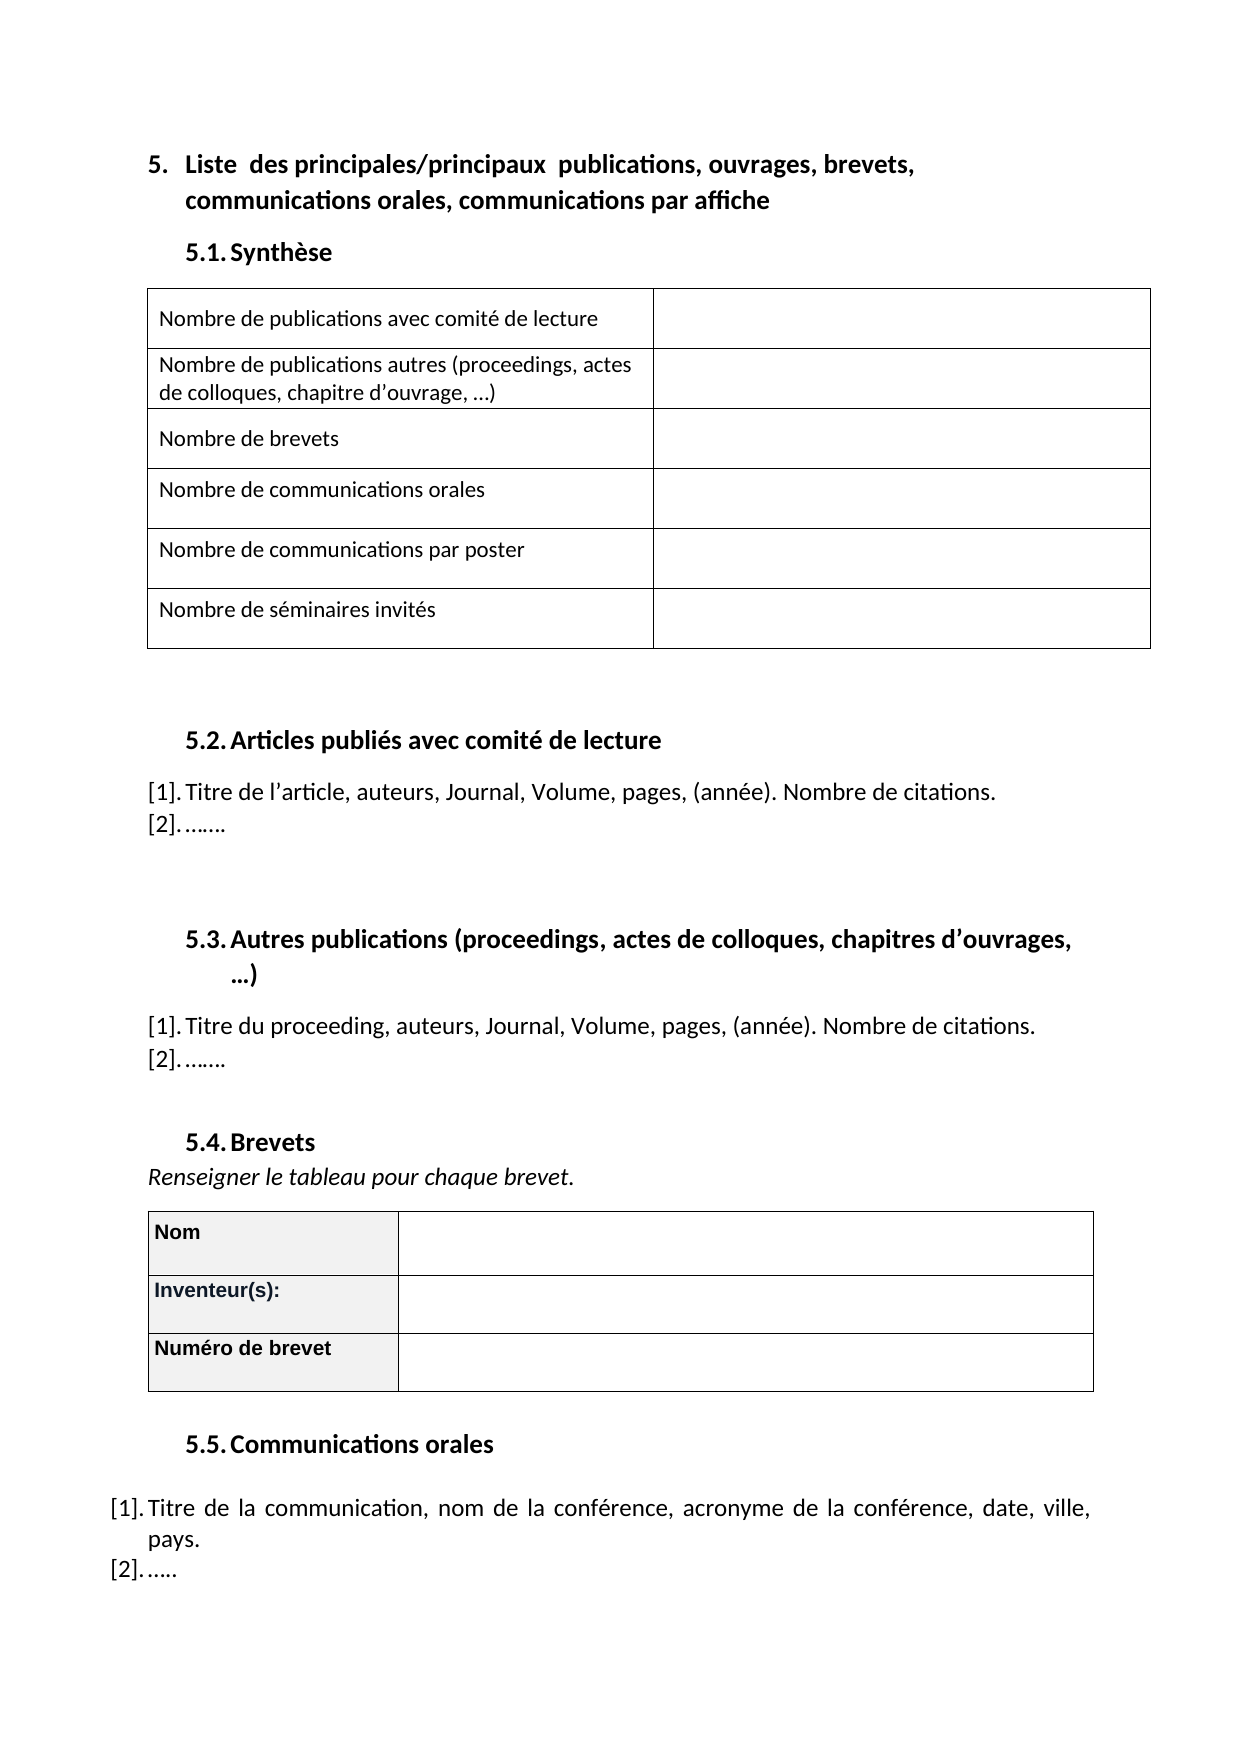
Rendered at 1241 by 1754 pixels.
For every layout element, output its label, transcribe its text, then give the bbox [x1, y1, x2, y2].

table_header Nombre de publications avec comité de lecture [148, 289, 653, 348]
table_cell Nombre de publications autres (proceedings, actes de colloques, chapitre d’ouvrage, …) [148, 349, 653, 408]
text Articles publiés avec comité de lecture [185, 723, 1093, 756]
text Synthèse [185, 236, 1093, 268]
list Titre de l’article, auteurs, Journal, Volume, pages, (année). Nombre de citations. [148, 776, 1093, 806]
table_cell Numéro de brevet [149, 1334, 398, 1391]
text Brevets [185, 1125, 1093, 1158]
list Titre de la communication, nom de la conférence, acronyme de la conférence, date, ville, pays. [110, 1492, 1093, 1553]
table_cell Nombre de séminaires invités [148, 589, 653, 648]
table_cell Nombre de brevets [148, 409, 653, 468]
list ….. [110, 1553, 1093, 1584]
table_cell Nombre de communications par poster [148, 529, 653, 588]
table_cell [654, 589, 1150, 648]
text Autres publications (proceedings, actes de colloques, chapitres d’ouvrages,…) [185, 922, 1093, 991]
list ……. [148, 808, 1093, 839]
text Liste des principales/principaux publications, ouvrages, brevets, communications orales, communications par affiche [148, 148, 1093, 216]
table_cell [399, 1276, 1093, 1333]
list ……. [148, 1043, 1093, 1073]
table_cell Nombre de communications orales [148, 469, 653, 528]
table_cell Inventeur(s): [149, 1276, 398, 1333]
list Titre du proceeding, auteurs, Journal, Volume, pages, (année). Nombre de citations. [148, 1010, 1093, 1040]
table_cell [654, 529, 1150, 588]
table_cell [399, 1334, 1093, 1391]
table_cell [654, 409, 1150, 468]
table_cell [654, 349, 1150, 408]
table_header Nom [149, 1212, 398, 1274]
table_cell [654, 469, 1150, 528]
table_header [399, 1212, 1093, 1274]
table_header [654, 289, 1150, 348]
text Communications orales [185, 1427, 1093, 1461]
list Renseigner le tableau pour chaque brevet. [148, 1161, 1093, 1191]
